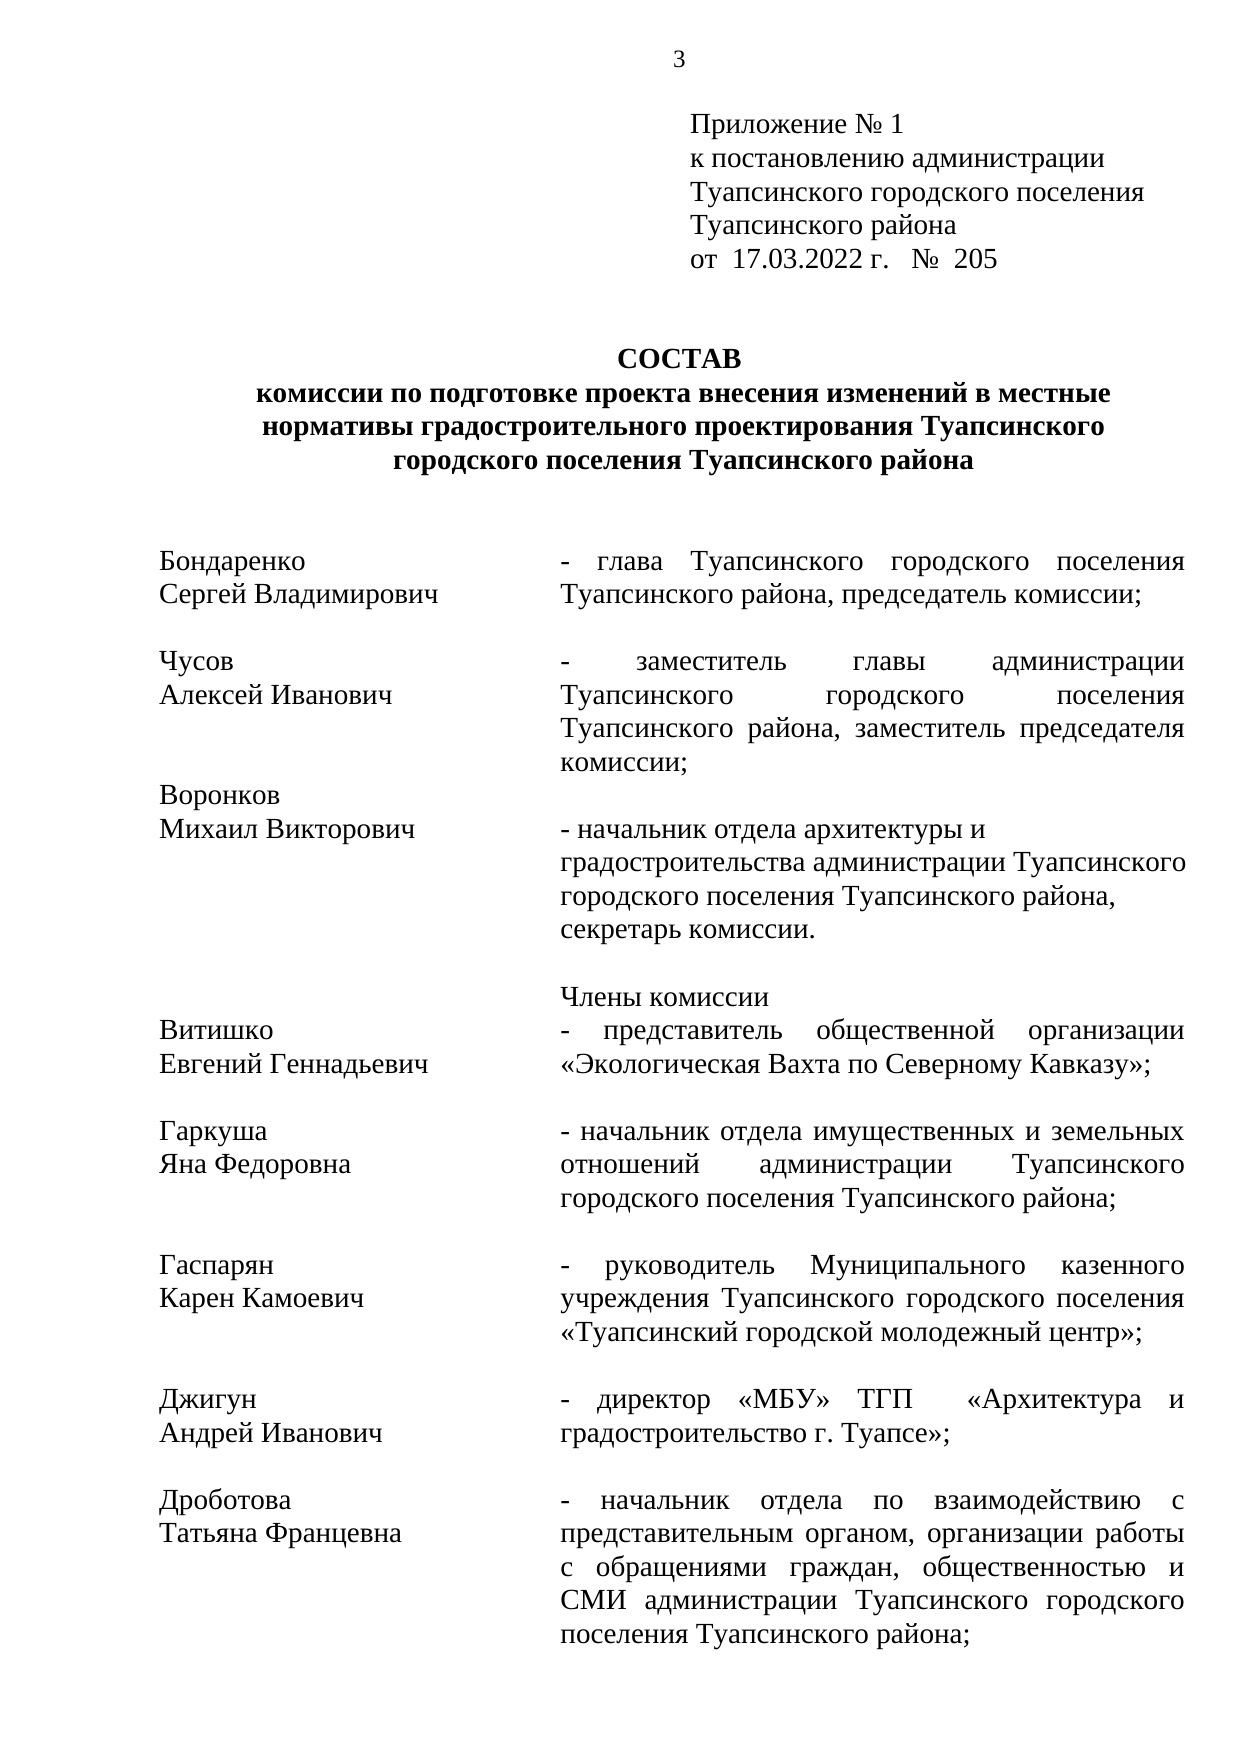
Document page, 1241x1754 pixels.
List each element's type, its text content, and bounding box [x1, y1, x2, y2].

table_cell - директор «МБУ» ТГП «Архитектура и градостроительство г. Туапсе»; [506, 1381, 1211, 1482]
table_cell Витишко Евгений Геннадьевич Гаркуша Яна Федоровна Гаспарян Карен Камоевич [148, 1012, 506, 1381]
text к постановлению администрации Туапсинского городского поселения [690, 140, 1181, 207]
table_header Бондаренко Сергей Владимирович [148, 543, 506, 610]
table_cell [148, 1482, 506, 1649]
table_cell - представитель общественной организации «Экологическая Вахта по Северному Кавказу»; - начальник отдела имущественных и земельных отношений администрации Туапсинского городского поселения Туапсинского района; - руководитель Муниципального казенного учреждения Туапсинского городского поселения «Туапсинский городской молодежный центр»; [506, 1012, 1211, 1381]
text Туапсинского района [690, 207, 1181, 241]
text Приложение № 1 [690, 107, 1181, 140]
text комиссии по подготовке проекта внесения изменений в местные нормативы градостроительного проектирования Туапсинского городского поселения Туапсинского района [240, 375, 1127, 476]
table_cell Джигун Андрей Иванович [148, 1381, 506, 1482]
text СОСТАВ [177, 341, 1181, 375]
table_header - глава Туапсинского городского поселения Туапсинского района, председатель комиссии; [506, 543, 1211, 610]
table_cell Чусов Алексей Иванович Воронков Михаил Викторович [148, 610, 506, 1012]
table_cell - заместитель главы администрации Туапсинского городского поселения Туапсинского района, заместитель председателя комиссии; - начальник отдела архитектуры и градостроительства администрации Туапсинского городского поселения Туапсинского района, секретарь комиссии. Члены комиссии [506, 610, 1211, 1012]
text от 17.03.2022 г. № 205 [690, 241, 1181, 274]
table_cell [506, 1482, 1211, 1649]
